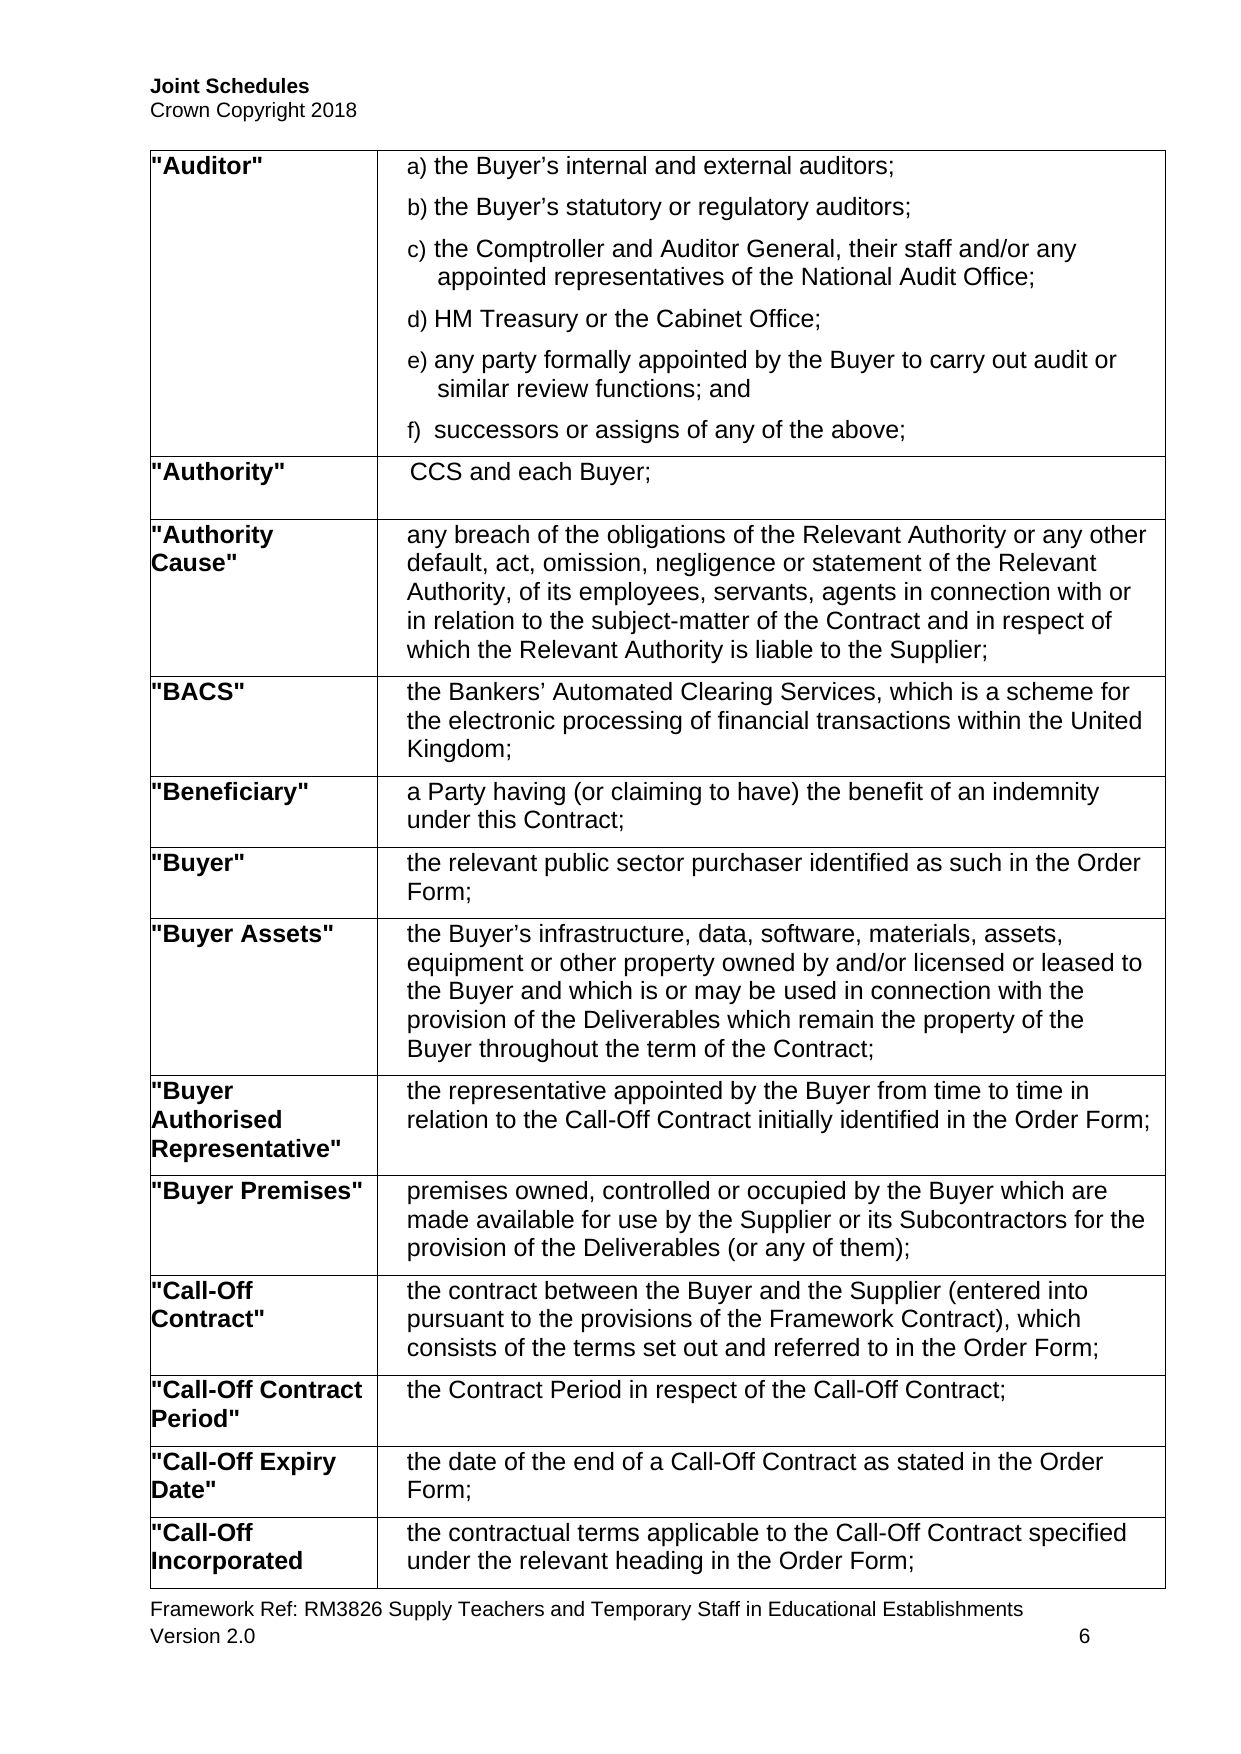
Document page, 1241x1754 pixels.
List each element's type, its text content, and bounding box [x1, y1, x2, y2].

table_cell "Auditor" [151, 151, 377, 456]
table_cell "Call-Off Contract Period" [151, 1376, 377, 1446]
table_cell the Buyer’s infrastructure, data, software, materials, assets, equipment or other property owned by and/or licensed or leased to the Buyer and which is or may be used in connection with the provision of the Deliverables which remain the property of the Buyer throughout the term of the Contract; [378, 919, 1165, 1075]
table_cell "Buyer Premises" [151, 1176, 377, 1275]
table_cell a Party having (or claiming to have) the benefit of an indemnity under this Contract; [378, 777, 1165, 847]
table_cell the Buyer’s internal and external auditors; the Buyer’s statutory or regulatory auditors; the Comptroller and Auditor General, their staff and/or any appointed representatives of the National Audit Office; HM Treasury or the Cabinet Office; any party formally appointed by the Buyer to carry out audit or similar review functions; and successors or assigns of any of the above; [378, 151, 1165, 456]
table_cell "Beneficiary" [151, 777, 377, 847]
table_cell the date of the end of a Call-Off Contract as stated in the Order Form; [378, 1447, 1165, 1517]
table_cell "Buyer" [151, 848, 377, 918]
table_cell any breach of the obligations of the Relevant Authority or any other default, act, omission, negligence or statement of the Relevant Authority, of its employees, servants, agents in connection with or in relation to the subject-matter of the Contract and in respect of which the Relevant Authority is liable to the Supplier; [378, 520, 1165, 676]
table_cell "Authority Cause" [151, 520, 377, 676]
table_cell the Contract Period in respect of the Call-Off Contract; [378, 1376, 1165, 1446]
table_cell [151, 1518, 377, 1588]
table_cell the representative appointed by the Buyer from time to time in relation to the Call-Off Contract initially identified in the Order Form; [378, 1076, 1165, 1175]
table_cell "Call-Off Expiry Date" [151, 1447, 377, 1517]
table_cell "Buyer Assets" [151, 919, 377, 1075]
table_cell CCS and each Buyer; [378, 457, 1165, 519]
table_cell "Authority" [151, 457, 377, 519]
table_cell "BACS" [151, 677, 377, 776]
table_cell the contract between the Buyer and the Supplier (entered into pursuant to the provisions of the Framework Contract), which consists of the terms set out and referred to in the Order Form; [378, 1276, 1165, 1374]
table_cell "Call-Off Contract" [151, 1276, 377, 1374]
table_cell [378, 1518, 1165, 1588]
table_cell "Buyer Authorised Representative" [151, 1076, 377, 1175]
table_cell the Bankers’ Automated Clearing Services, which is a scheme for the electronic processing of financial transactions within the United Kingdom; [378, 677, 1165, 776]
table_cell the relevant public sector purchaser identified as such in the Order Form; [378, 848, 1165, 918]
table_cell premises owned, controlled or occupied by the Buyer which are made available for use by the Supplier or its Subcontractors for the provision of the Deliverables (or any of them); [378, 1176, 1165, 1275]
